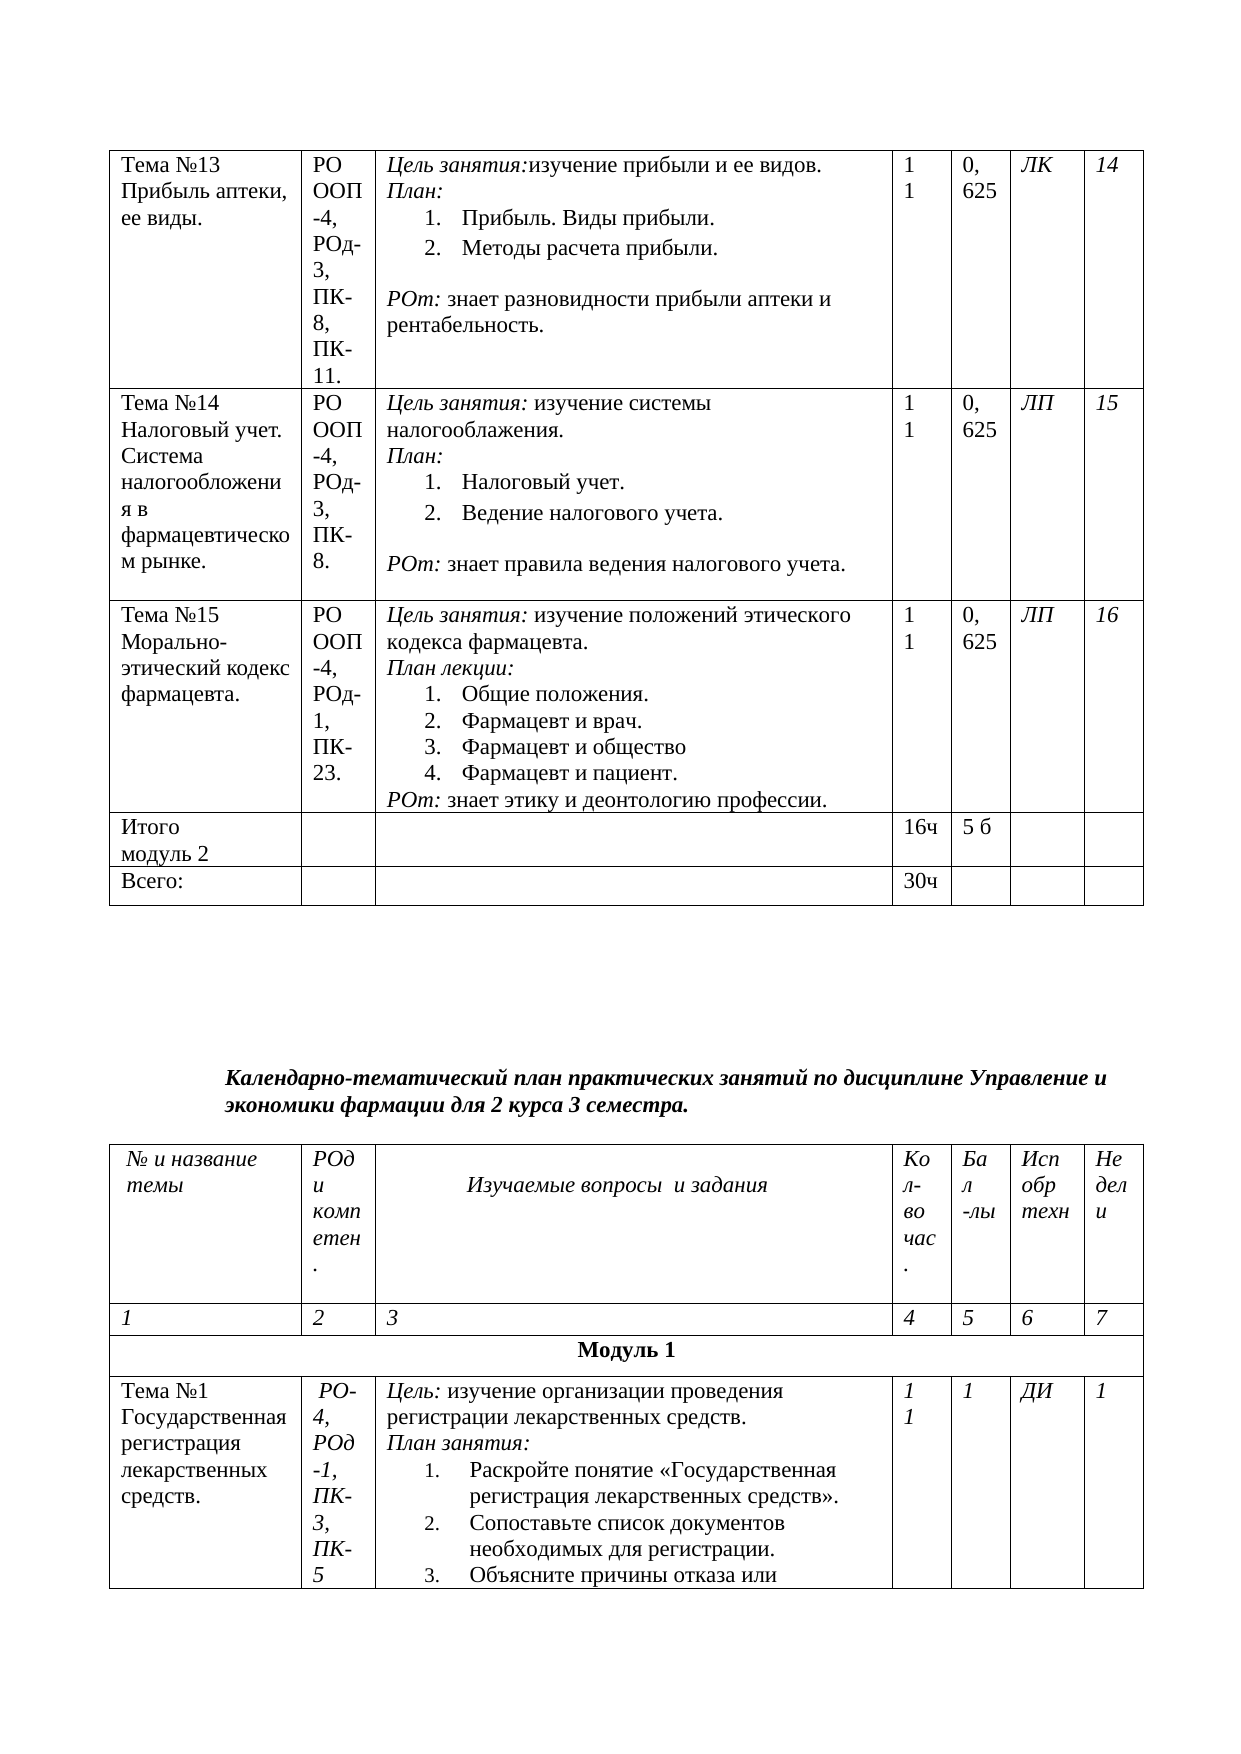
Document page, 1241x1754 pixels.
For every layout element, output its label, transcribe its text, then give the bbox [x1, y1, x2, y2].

table_cell Цель занятия:изучение прибыли и ее видов. План: Прибыль. Виды прибыли. Методы расчета прибыли. РОт: знает разновидности прибыли аптеки и рентабельность. [376, 151, 892, 388]
table_cell ЛК [1011, 151, 1084, 388]
table_cell 1 1 [893, 1377, 951, 1588]
table_header № и название темы [110, 1145, 301, 1303]
table_cell [1011, 813, 1084, 866]
table_cell [1085, 813, 1143, 866]
table_cell ДИ [1011, 1377, 1084, 1588]
table_cell Цель занятия: изучение положений этического кодекса фармацевта. План лекции: Общие положения. Фармацевт и врач. Фармацевт и общество Фармацевт и пациент. РОт: знает этику и деонтологию профессии. [376, 601, 892, 812]
table_cell 1 [110, 1304, 301, 1335]
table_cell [376, 1377, 892, 1588]
table_cell Тема №14 Налоговый учет. Система налогообложения в фармацевтическом рынке. [110, 389, 301, 600]
table_header Бал -лы [952, 1145, 1010, 1303]
table_cell 16 [1085, 601, 1143, 812]
table_cell [1011, 867, 1084, 905]
table_header Исп обр техн [1011, 1145, 1084, 1303]
table_cell 6 [1011, 1304, 1084, 1335]
table_cell 0,625 [952, 601, 1010, 812]
table_cell РО ООП-4, РОд-3, ПК-8. [302, 389, 375, 600]
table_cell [302, 1377, 375, 1588]
table_cell ЛП [1011, 601, 1084, 812]
table_cell 30ч [893, 867, 951, 905]
table_cell 5 б [952, 813, 1010, 866]
table_cell 15 [1085, 389, 1143, 600]
table_cell [1085, 867, 1143, 905]
table_cell 1 1 [893, 151, 951, 388]
table_cell [952, 867, 1010, 905]
table_cell Тема №13 Прибыль аптеки, ее виды. [110, 151, 301, 388]
table_cell 3 [376, 1304, 892, 1335]
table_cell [110, 1377, 301, 1588]
table_header Изучаемые вопросы и задания [376, 1145, 892, 1303]
table_cell 1 1 [893, 389, 951, 600]
table_cell 1 1 [893, 601, 951, 812]
table_cell 1 [1085, 1377, 1143, 1588]
table_header РОд и компетен. [302, 1145, 375, 1303]
table_cell Всего: [110, 867, 301, 905]
table_cell Модуль 1 [110, 1336, 1143, 1376]
table_cell 7 [1085, 1304, 1143, 1335]
table_cell 0,625 [952, 151, 1010, 388]
table_cell Цель занятия: изучение системы налогооблажения. План: Налоговый учет. Ведение налогового учета. РОт: знает правила ведения налогового учета. [376, 389, 892, 600]
table_cell 5 [952, 1304, 1010, 1335]
table_cell Тема №15 Морально-этический кодекс фармацевта. [110, 601, 301, 812]
table_cell Итого модуль 2 [110, 813, 301, 866]
table_cell [376, 867, 892, 905]
table_cell 16ч [893, 813, 951, 866]
list Календарно-тематический план практических занятий по дисциплине Управление и экономики фармации для 2 курса 3 семестра. [225, 1064, 1128, 1117]
table_cell 0,625 [952, 389, 1010, 600]
table_header Недели [1085, 1145, 1143, 1303]
table_header Кол- во час. [893, 1145, 951, 1303]
table_cell 4 [893, 1304, 951, 1335]
table_cell [376, 813, 892, 866]
table_cell 2 [302, 1304, 375, 1335]
table_cell 14 [1085, 151, 1143, 388]
table_cell ЛП [1011, 389, 1084, 600]
table_cell [302, 867, 375, 905]
table_cell 1 [952, 1377, 1010, 1588]
table_cell РО ООП-4, РОд-1, ПК-23. [302, 601, 375, 812]
table_cell РО ООП-4, РОд-3, ПК-8, ПК-11. [302, 151, 375, 388]
table_cell [302, 813, 375, 866]
